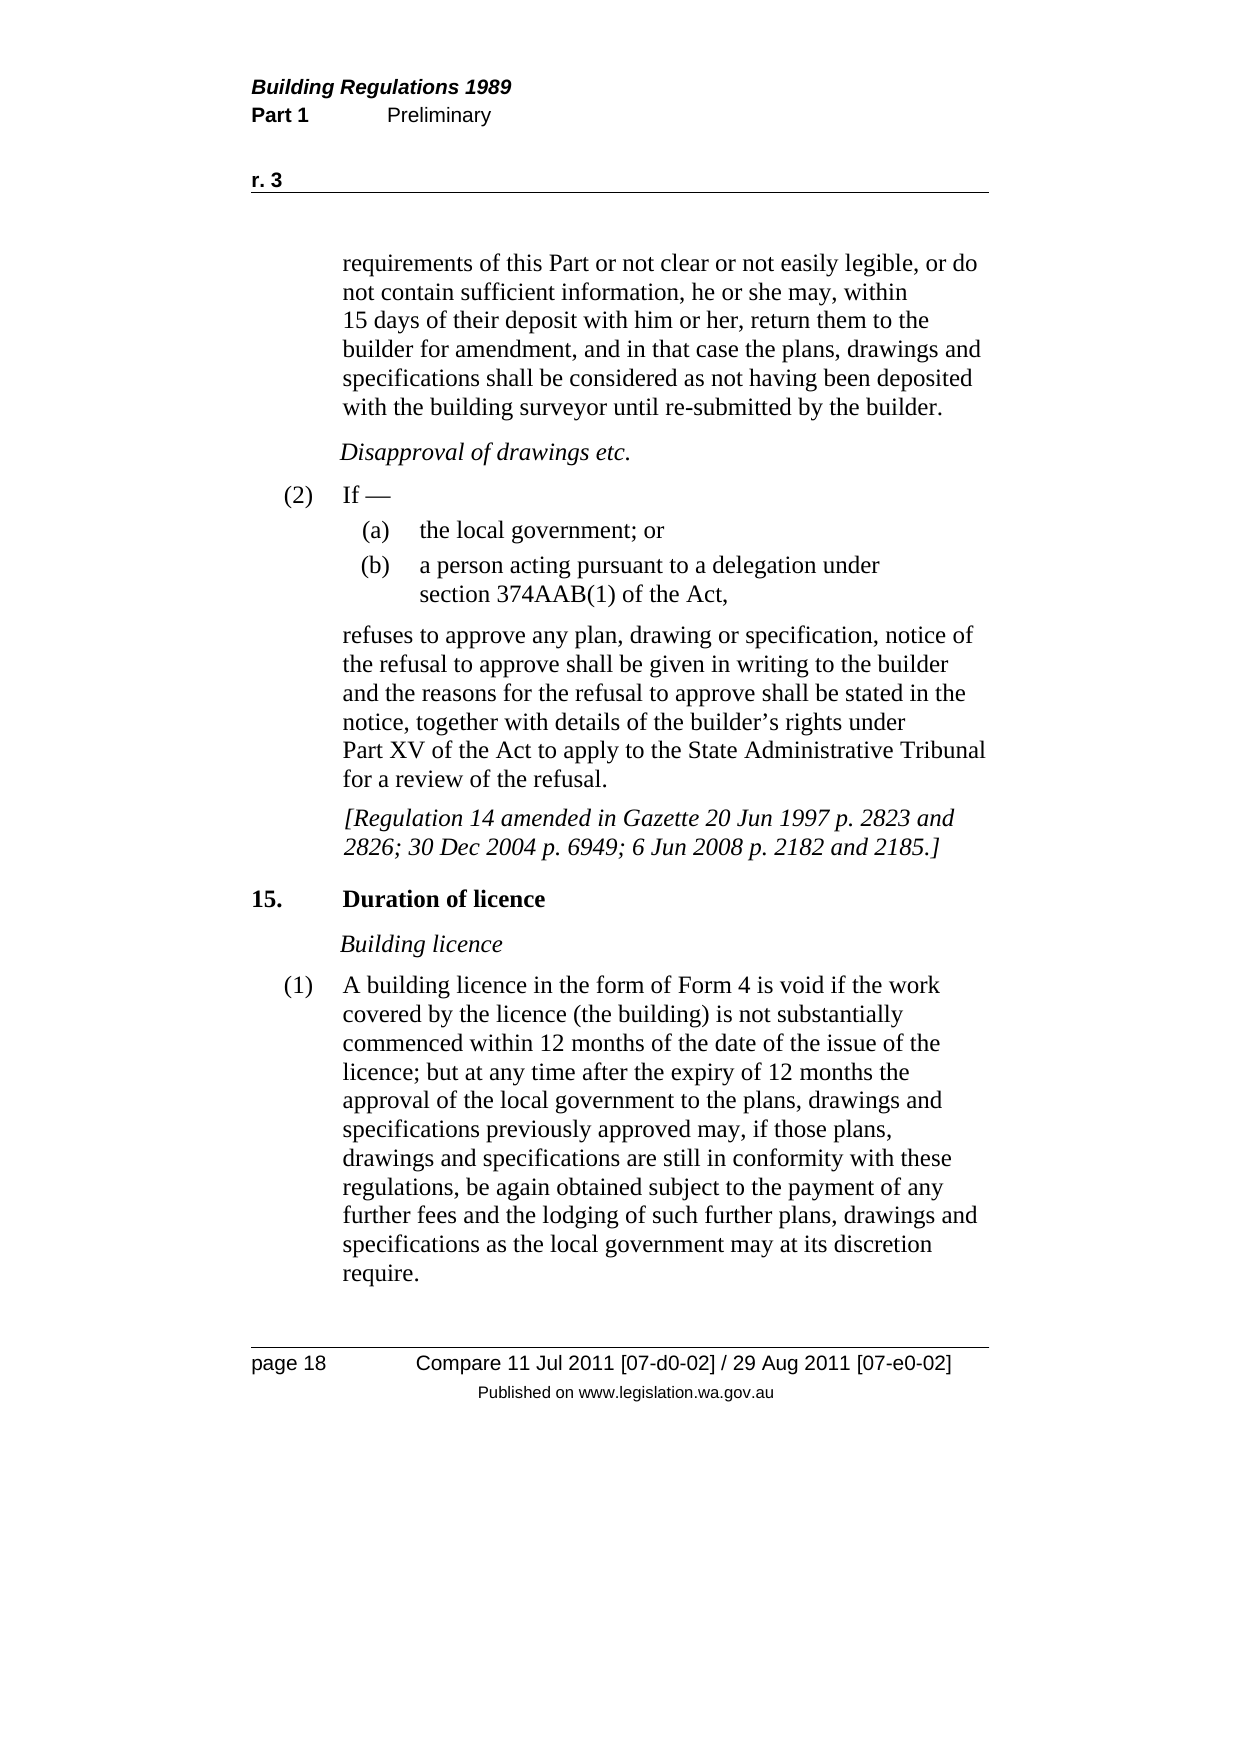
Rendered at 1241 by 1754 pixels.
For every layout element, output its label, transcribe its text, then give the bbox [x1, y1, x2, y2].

text [Regulation 14 amended in Gazette 20 Jun 1997 p. 2823 and 2826; 30 Dec 2004 p. 6949; 6 Jun 2008 p. 2182 and 2185.] [251, 803, 989, 861]
text (1) A building licence in the form of Form 4 is void if the work covered by the licence (the building) is not substantially commenced within 12 months of the date of the issue of the licence; but at any time after the expiry of 12 months the approval of the local government to the plans, drawings and specifications previously approved may, if those plans, drawings and specifications are still in conformity with these regulations, be again obtained subject to the payment of any further fees and the lodging of such further plans, drawings and specifications as the local government may at its discretion require. [251, 971, 989, 1287]
subtitle 15. Duration of licence [251, 884, 989, 913]
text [251, 248, 989, 421]
subtitle Building licence [251, 929, 989, 958]
text (2) If — [251, 481, 989, 509]
text refuses to approve any plan, drawing or specification, notice of the refusal to approve shall be given in writing to the builder and the reasons for the refusal to approve shall be stated in the notice, together with details of the builder’s rights under Part XV of the Act to apply to the State Administrative Tribunal for a review of the refusal. [251, 621, 989, 793]
text (a) the local government; or [251, 516, 989, 544]
subtitle Disapproval of drawings etc. [251, 437, 989, 466]
text (b) a person acting pursuant to a delegation under section 374AAB(1) of the Act, [251, 551, 989, 608]
